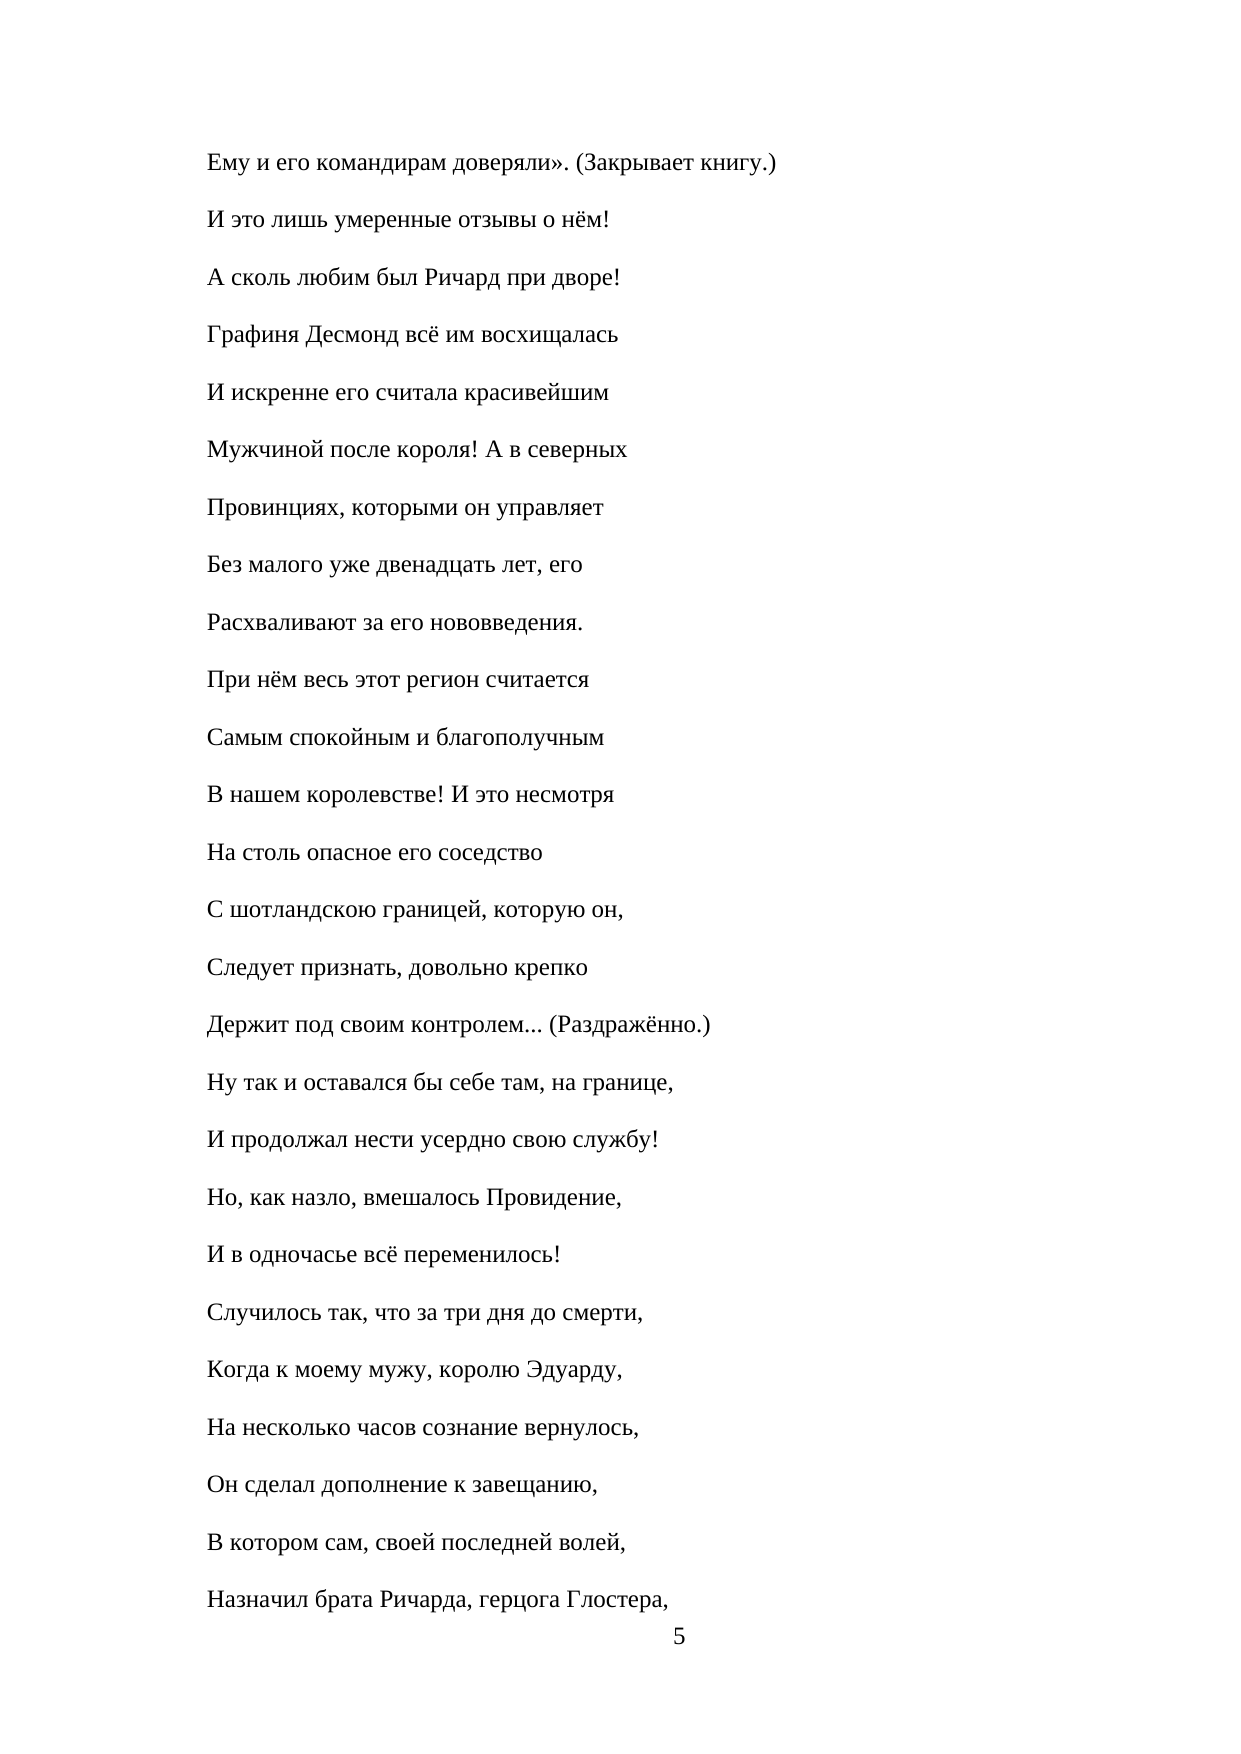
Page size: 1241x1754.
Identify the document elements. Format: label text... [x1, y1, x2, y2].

text И продолжал нести усердно свою службу! [148, 1124, 1152, 1153]
text И в одночасье всё переменилось! [148, 1239, 1152, 1268]
text На несколько часов сознание вернулось, [148, 1412, 1152, 1441]
text Мужчиной после короля! А в северных [148, 434, 1152, 463]
text С шотландскою границей, которую он, [148, 894, 1152, 923]
text В котором сам, своей последней волей, [148, 1527, 1152, 1556]
text И это лишь умеренные отзывы о нём! [148, 204, 1152, 233]
text Он сделал дополнение к завещанию, [148, 1469, 1152, 1498]
text А сколь любим был Ричард при дворе! [148, 262, 1152, 291]
text Случилось так, что за три дня до смерти, [148, 1297, 1152, 1326]
text В нашем королевстве! И это несмотря [148, 779, 1152, 808]
text Без малого уже двенадцать лет, его [148, 549, 1152, 578]
text Самым спокойным и благополучным [148, 722, 1152, 751]
text На столь опасное его соседство [148, 837, 1152, 866]
text Следует признать, довольно крепко [148, 952, 1152, 981]
text Назначил брата Ричарда, герцога Глостера, [148, 1584, 1152, 1613]
text Провинциях, которыми он управляет [148, 492, 1152, 521]
text При нём весь этот регион считается [148, 664, 1152, 693]
text Графиня Десмонд всё им восхищалась [148, 319, 1152, 348]
text Ему и его командирам доверяли». (Закрывает книгу.) [148, 147, 1152, 176]
text Но, как назло, вмешалось Провидение, [148, 1182, 1152, 1211]
text Ну так и оставался бы себе там, на границе, [148, 1067, 1152, 1096]
text И искренне его считала красивейшим [148, 377, 1152, 406]
text Когда к моему мужу, королю Эдуарду, [148, 1354, 1152, 1383]
text Держит под своим контролем... (Раздражённо.) [148, 1009, 1152, 1038]
text Расхваливают за его нововведения. [148, 607, 1152, 636]
